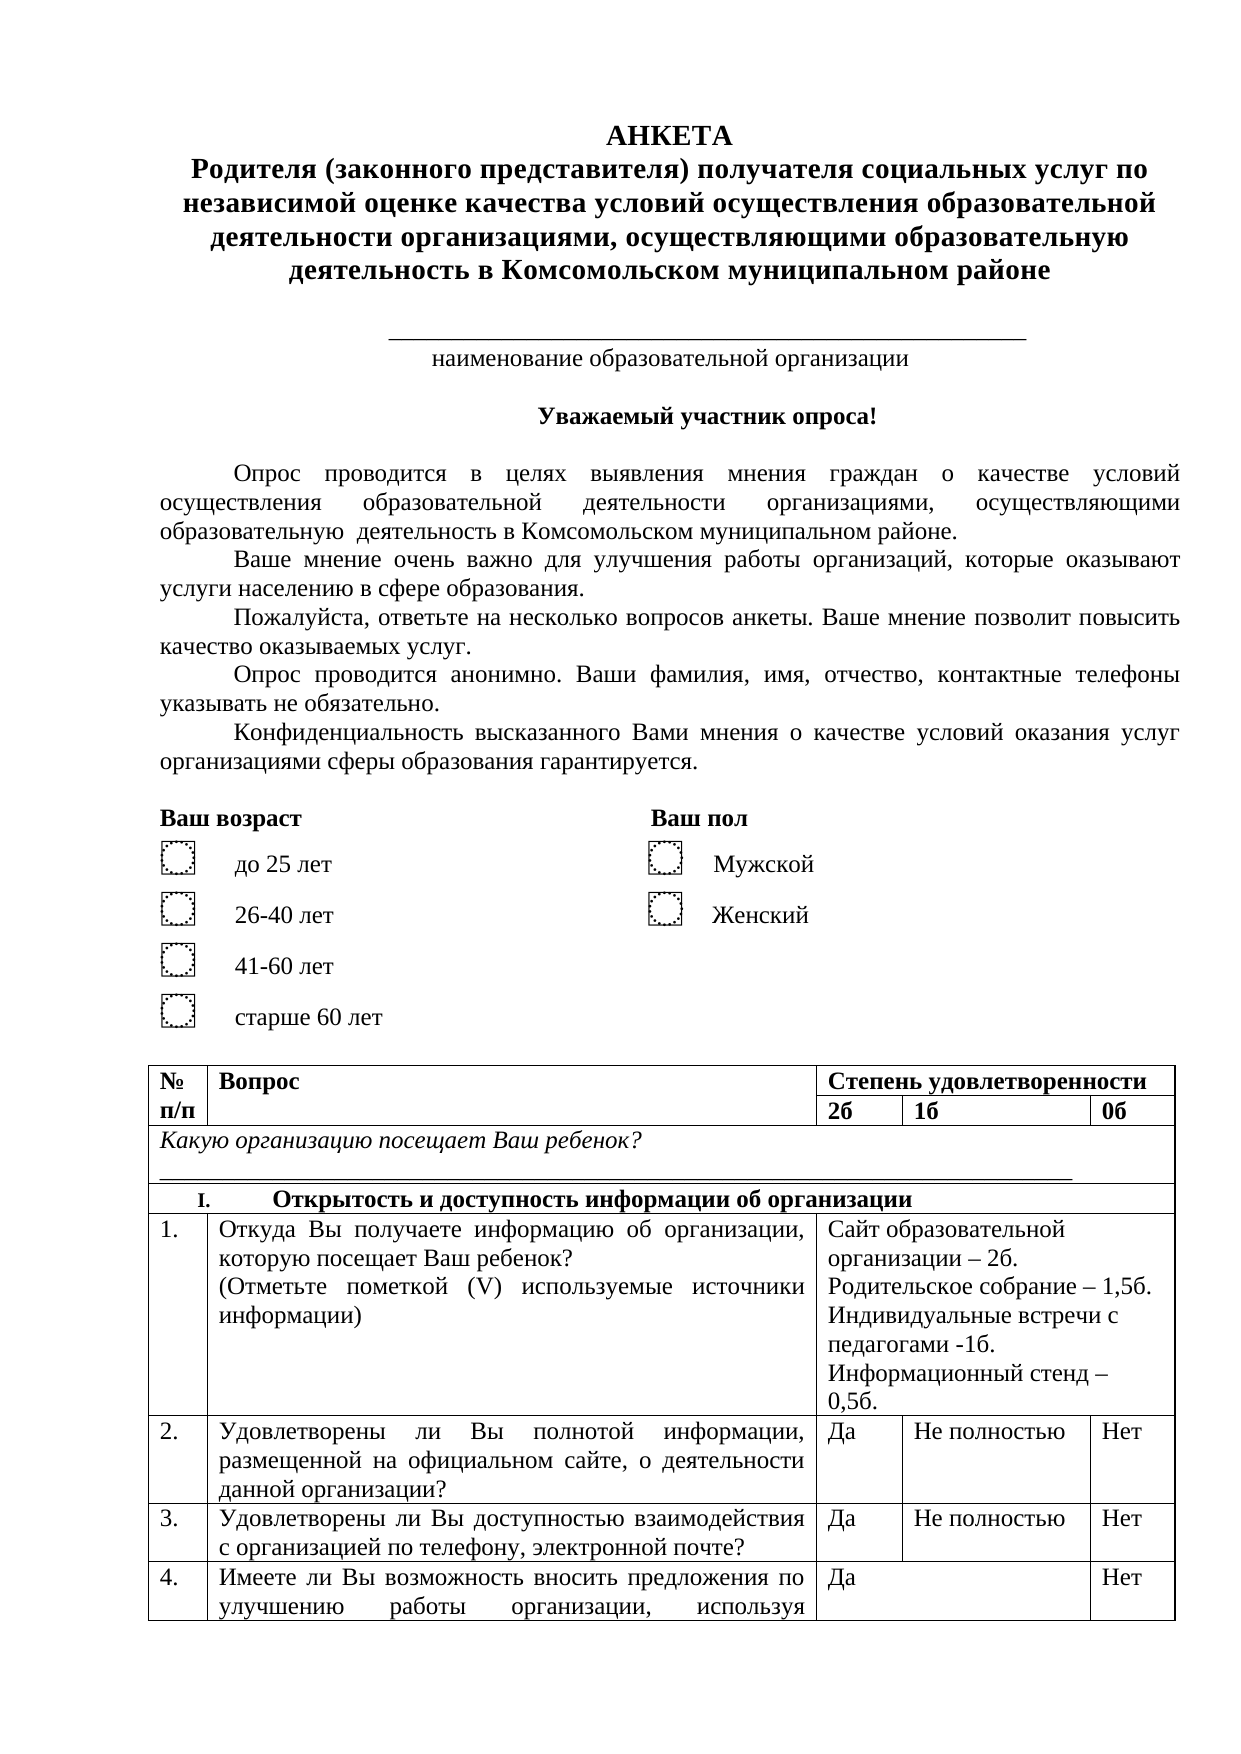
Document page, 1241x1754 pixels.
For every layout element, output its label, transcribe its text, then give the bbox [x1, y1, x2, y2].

table_cell 4. [149, 1562, 207, 1619]
table_cell Удовлетворены ли Вы доступностью взаимодействия с организацией по телефону, электронной почте? [208, 1504, 816, 1561]
table_cell Да [817, 1416, 902, 1502]
table_cell Нет [1091, 1562, 1174, 1619]
table_cell 3. [149, 1504, 207, 1561]
table_cell 0б [1091, 1096, 1174, 1124]
table_cell № п/п [149, 1066, 207, 1124]
text Ваше мнение очень важно для улучшения работы организаций, которые оказывают услуги населению в сфере образования. [159, 544, 1181, 602]
table_header Ваш возраст до 25 лет 26-40 лет 41-60 лет старше 60 лет [148, 803, 627, 1065]
table_cell Откуда Вы получаете информацию об организации, которую посещает Ваш ребенок? (Отметьте пометкой (V) используемые источники информации) [208, 1214, 816, 1415]
table_cell Сайт образовательной организации – 2б. Родительское собрание – 1,5б. Индивидуальные встречи с педагогами -1б. Информационный стенд – 0,5б. [817, 1214, 1174, 1415]
text Опрос проводится в целях выявления мнения граждан о качестве условий осуществления образовательной деятельности организациями, осуществляющими образовательную деятельность в Комсомольском муниципальном районе. [159, 458, 1181, 544]
table_cell 2. [149, 1416, 207, 1502]
text наименование образовательной организации [159, 343, 1181, 372]
text Пожалуйста, ответьте на несколько вопросов анкеты. Ваше мнение позволит повысить качество оказываемых услуг. [159, 602, 1181, 659]
table_cell Нет [1091, 1504, 1174, 1561]
table_cell Нет [1091, 1416, 1174, 1502]
table_cell Вопрос [208, 1066, 816, 1124]
table_cell Удовлетворены ли Вы полнотой информации, размещенной на официальном сайте, о деятельности данной организации? [208, 1416, 816, 1502]
text АНКЕТА [159, 118, 1179, 152]
table_cell Да [817, 1562, 1090, 1619]
table_cell Какую организацию посещает Ваш ребенок? _________________________________________________________________________ [149, 1126, 1174, 1183]
table_header Ваш пол Мужской Женский [627, 803, 1175, 1065]
table_cell 2б [817, 1096, 902, 1124]
table_cell Открытость и доступность информации об организации [149, 1184, 1174, 1213]
table_cell Не полностью [903, 1504, 1090, 1561]
text Опрос проводится анонимно. Ваши фамилия, имя, отчество, контактные телефоны указывать не обязательно. [159, 659, 1181, 717]
table_cell 1. [149, 1214, 207, 1415]
table_cell Не полностью [903, 1416, 1090, 1502]
text Родителя (законного представителя) получателя социальных услуг по независимой оценке качества условий осуществления образовательной деятельности организациями, осуществляющими образовательную деятельность в Комсомольском муниципальном районе [159, 152, 1181, 286]
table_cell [208, 1562, 816, 1619]
text ___________________________________________________ [159, 314, 1181, 343]
table_cell Да [817, 1504, 902, 1561]
table_cell Степень удовлетворенности [817, 1066, 1174, 1095]
table_cell 1б [903, 1096, 1090, 1124]
text Уважаемый участник опроса! [159, 401, 1181, 429]
text Конфиденциальность высказанного Вами мнения о качестве условий оказания услуг организациями сферы образования гарантируется. [159, 717, 1181, 774]
